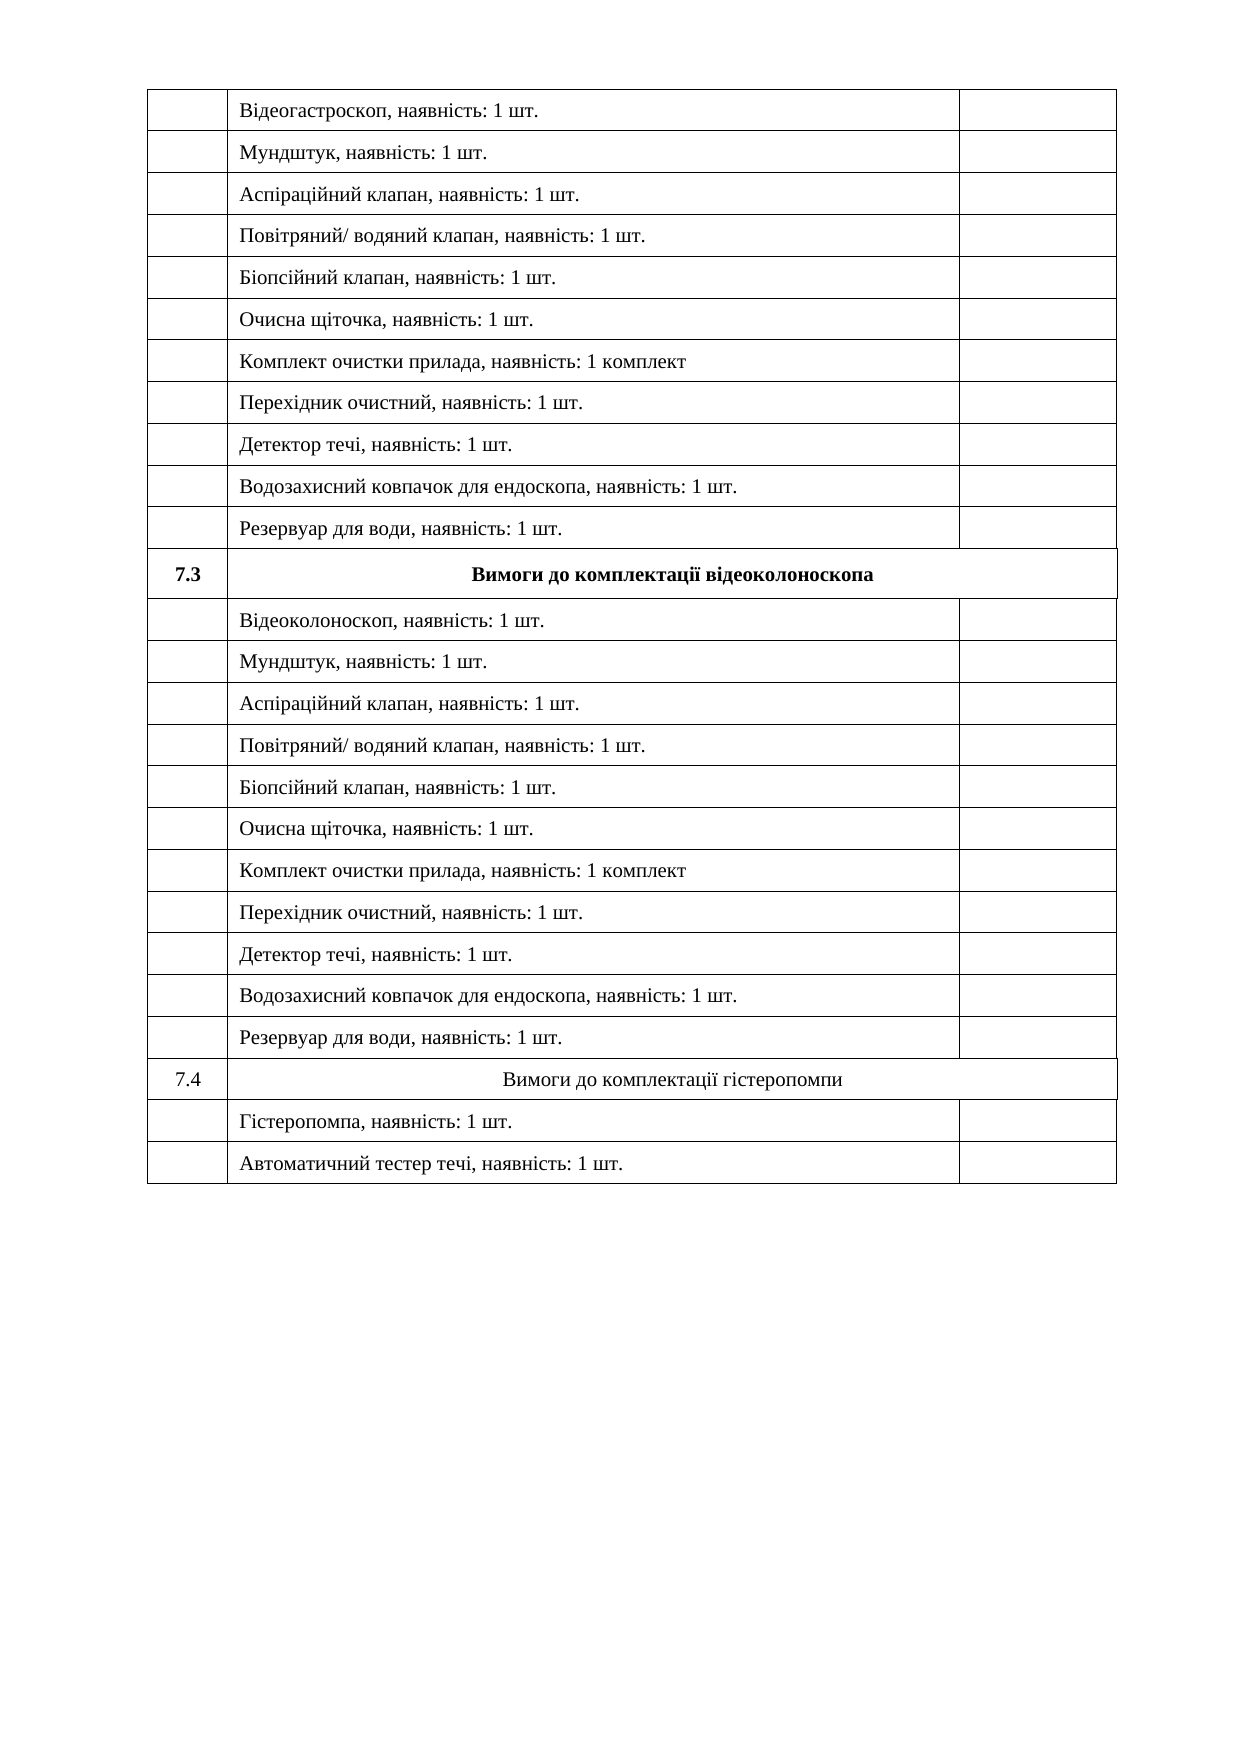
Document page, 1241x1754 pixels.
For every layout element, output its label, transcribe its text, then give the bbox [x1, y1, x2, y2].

table_cell [148, 933, 227, 974]
table_cell [960, 933, 1116, 974]
table_cell 7.3 [148, 549, 227, 598]
table_cell Водозахисний ковпачок для ендоскопа, наявність: 1 шт. [228, 466, 959, 506]
table_cell Водозахисний ковпачок для ендоскопа, наявність: 1 шт. [228, 975, 959, 1016]
table_cell [960, 1017, 1116, 1058]
table_cell [148, 299, 227, 339]
table_cell [960, 725, 1116, 765]
table_cell [148, 466, 227, 506]
table_cell Гістеропомпа, наявність: 1 шт. [228, 1100, 959, 1141]
table_cell Біопсійний клапан, наявність: 1 шт. [228, 257, 959, 297]
table_cell Повітряний/ водяний клапан, наявність: 1 шт. [228, 725, 959, 765]
table_cell [148, 382, 227, 423]
table_cell Комплект очистки прилада, наявність: 1 комплект [228, 850, 959, 891]
table_cell Перехідник очистний, наявність: 1 шт. [228, 892, 959, 932]
table_cell Комплект очистки прилада, наявність: 1 комплект [228, 340, 959, 381]
table_cell [148, 766, 227, 807]
table_cell [148, 808, 227, 849]
table_cell [148, 173, 227, 214]
table_cell [960, 131, 1116, 172]
table_cell [148, 131, 227, 172]
table_cell Очисна щіточка, наявність: 1 шт. [228, 808, 959, 849]
table_cell 7.4 [148, 1059, 227, 1099]
table_cell Резервуар для води, наявність: 1 шт. [228, 507, 959, 548]
table_cell [960, 90, 1116, 130]
table_cell Резервуар для води, наявність: 1 шт. [228, 1017, 959, 1058]
table_cell [960, 1142, 1116, 1183]
table_cell Мундштук, наявність: 1 шт. [228, 131, 959, 172]
table_cell Відеоколоноскоп, наявність: 1 шт. [228, 599, 959, 640]
table_cell [960, 257, 1116, 297]
table_cell [960, 466, 1116, 506]
table_cell Повітряний/ водяний клапан, наявність: 1 шт. [228, 215, 959, 256]
table_cell Відеогастроскоп, наявність: 1 шт. [228, 90, 959, 130]
table_cell Аспіраційний клапан, наявність: 1 шт. [228, 683, 959, 723]
table_cell [960, 892, 1116, 932]
table_cell [960, 766, 1116, 807]
table_cell Аспіраційний клапан, наявність: 1 шт. [228, 173, 959, 214]
table_cell [960, 507, 1116, 548]
table_cell [148, 850, 227, 891]
table_cell [960, 340, 1116, 381]
table_cell [960, 1100, 1116, 1141]
table_cell Мундштук, наявність: 1 шт. [228, 641, 959, 682]
table_cell [960, 173, 1116, 214]
table_cell [960, 299, 1116, 339]
table_cell [148, 1017, 227, 1058]
table_cell [148, 340, 227, 381]
table_cell [960, 424, 1116, 464]
table_cell Детектор течі, наявність: 1 шт. [228, 424, 959, 464]
table_cell [148, 424, 227, 464]
table_cell [148, 215, 227, 256]
table_cell [148, 725, 227, 765]
table_cell [148, 1142, 227, 1183]
table_cell [960, 641, 1116, 682]
table_cell [148, 975, 227, 1016]
table_cell Перехідник очистний, наявність: 1 шт. [228, 382, 959, 423]
table_cell Біопсійний клапан, наявність: 1 шт. [228, 766, 959, 807]
table_cell Автоматичний тестер течі, наявність: 1 шт. [228, 1142, 959, 1183]
table_cell Детектор течі, наявність: 1 шт. [228, 933, 959, 974]
table_cell [960, 850, 1116, 891]
table_cell [148, 507, 227, 548]
table_cell [148, 683, 227, 723]
table_cell [148, 641, 227, 682]
table_cell [960, 382, 1116, 423]
table_cell [148, 257, 227, 297]
table_cell [960, 975, 1116, 1016]
table_cell [148, 1100, 227, 1141]
table_cell Вимоги до комплектації відеоколоноскопа [228, 549, 1117, 598]
table_cell [960, 599, 1116, 640]
table_cell [960, 808, 1116, 849]
table_cell [960, 683, 1116, 723]
table_cell [960, 215, 1116, 256]
table_cell [148, 599, 227, 640]
table_cell [148, 892, 227, 932]
table_cell [148, 90, 227, 130]
table_cell Вимоги до комплектації гістеропомпи [228, 1059, 1117, 1099]
table_cell Очисна щіточка, наявність: 1 шт. [228, 299, 959, 339]
